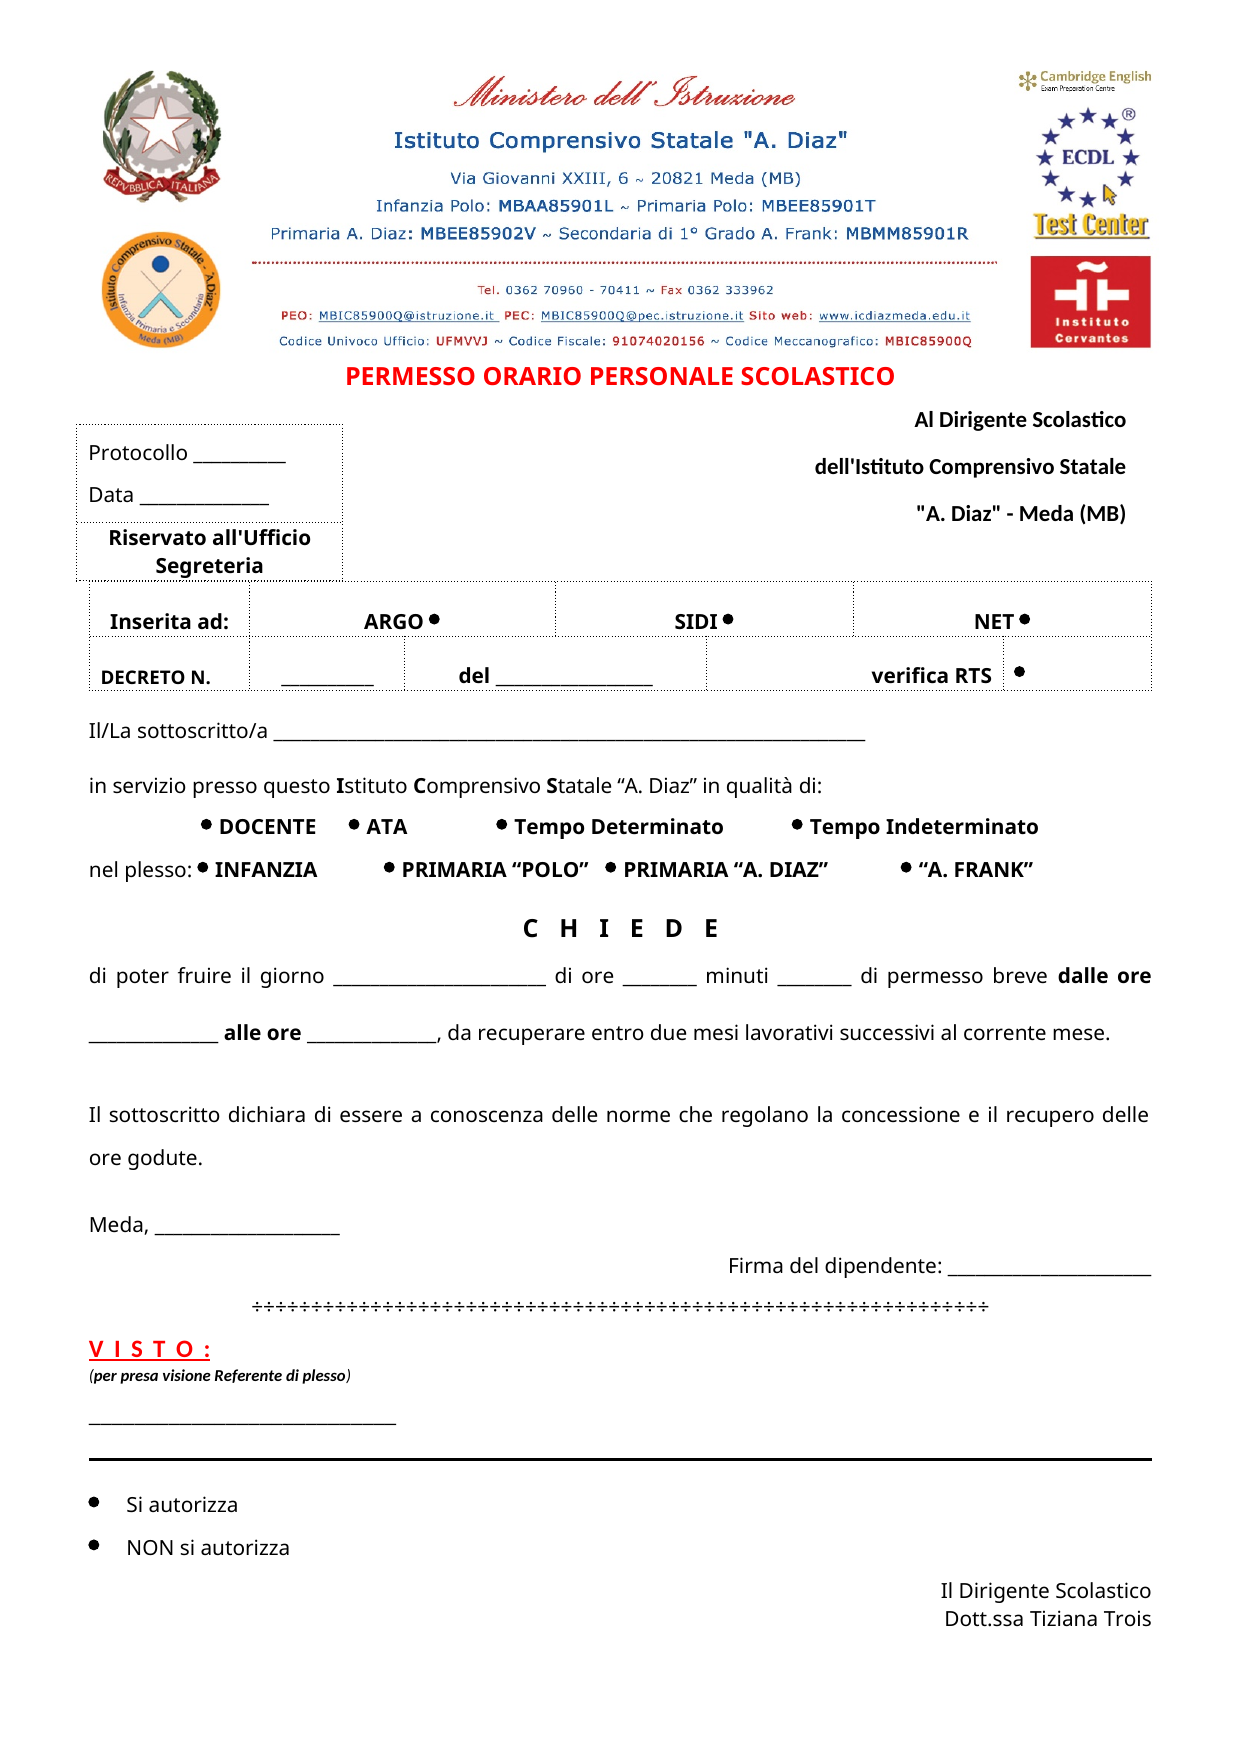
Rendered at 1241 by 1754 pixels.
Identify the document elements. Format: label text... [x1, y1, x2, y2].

table_header NET [854, 581, 1151, 636]
text Meda, ____________________ [89, 1211, 1152, 1239]
text ___________________________ [89, 1400, 1152, 1428]
text Il/La sottoscritto/a ________________________________________________________________ [89, 716, 1152, 744]
list Dott.ssa Tiziana Trois [164, 1604, 1152, 1633]
text in servizio presso questo Istituto Comprensivo Statale “A. Diaz” in qualità di: [89, 771, 1152, 800]
list NON si autorizza [89, 1533, 1152, 1561]
subtitle CHIEDE [89, 911, 1152, 944]
list Si autorizza [89, 1490, 1152, 1518]
text VISTO: (per presa visione Referente di plesso) [89, 1333, 1152, 1386]
text Il sottoscritto dichiara di essere a conoscenza delle norme che regolano la concessione e il recupero delle ore godute. [89, 1100, 1152, 1171]
table_header Inserita ad: [89, 581, 250, 636]
table_header ARGO [250, 581, 555, 636]
list Il Dirigente Scolastico [164, 1576, 1152, 1604]
table_header SIDI [555, 581, 854, 636]
table_cell DECRETO N. [89, 636, 250, 690]
table_cell del _________________ [405, 636, 706, 690]
table_cell verifica RTS [706, 636, 1003, 690]
text Firma del dipendente: ______________________ [89, 1251, 1152, 1280]
table_cell [1003, 636, 1151, 690]
text di poter fruire il giorno _______________________ di ore ________ minuti ________ di permesso breve dalle ore ______________ alle ore ______________, da recuperare entro due mesi lavorativi successivi al corrente mese. [89, 962, 1152, 1047]
text nel plesso: INFANZIA PRIMARIA “POLO” PRIMARIA “A. DIAZ” “A. FRANK” [89, 855, 1152, 884]
text DOCENTE ATA Tempo Determinato Tempo Indeterminato [89, 812, 1152, 841]
text PERMESSO ORARIO PERSONALE SCOLASTICO [89, 359, 1152, 393]
table_cell __________ [250, 636, 405, 690]
picture [88, 59, 1163, 359]
text ÷÷÷÷÷÷÷÷÷÷÷÷÷÷÷÷÷÷÷÷÷÷÷÷÷÷÷÷÷÷÷÷÷÷÷÷÷÷÷÷÷÷÷÷÷÷÷÷÷÷÷÷÷÷÷÷÷÷÷÷÷÷ [89, 1292, 1152, 1321]
table_header Protocollo __________ Data ______________ [77, 424, 342, 522]
table_cell Riservato all'Ufficio Segreteria [77, 522, 342, 580]
